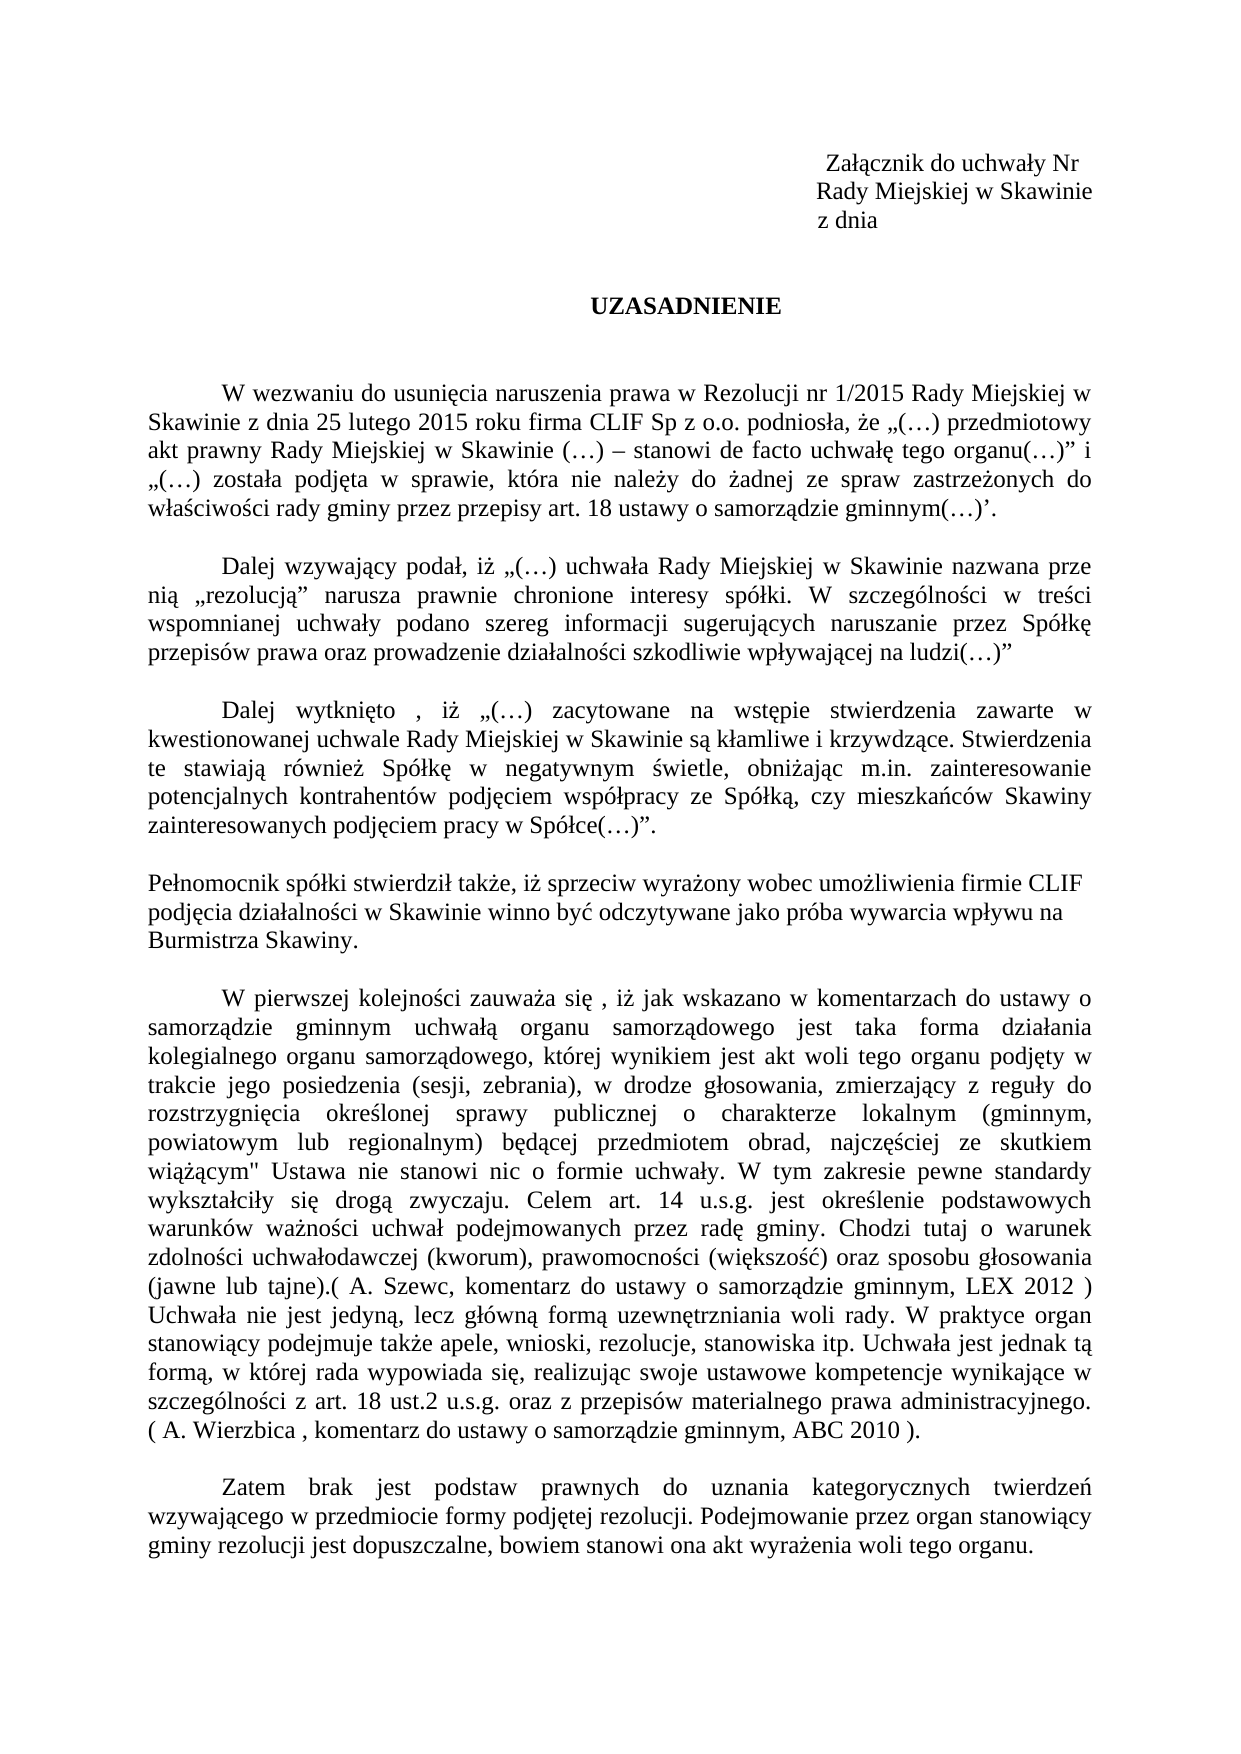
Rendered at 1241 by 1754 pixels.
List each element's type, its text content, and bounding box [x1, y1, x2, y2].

text z dnia [516, 205, 1093, 234]
text W wezwaniu do usunięcia naruszenia prawa w Rezolucji nr 1/2015 Rady Miejskiej w Skawinie z dnia 25 lutego 2015 roku firma CLIF Sp z o.o. podniosła, że „(…) przedmiotowy akt prawny Rady Miejskiej w Skawinie (…) – stanowi de facto uchwałę tego organu(…)” i „(…) została podjęta w sprawie, która nie należy do żadnej ze spraw zastrzeżonych do właściwości rady gminy przez przepisy art. 18 ustawy o samorządzie gminnym(…)’. [148, 378, 1093, 522]
text UZASADNIENIE [516, 291, 1093, 320]
text Zatem brak jest podstaw prawnych do uznania kategorycznych twierdzeń wzywającego w przedmiocie formy podjętej rezolucji. Podejmowanie przez organ stanowiący gminy rezolucji jest dopuszczalne, bowiem stanowi ona akt wyrażenia woli tego organu. [148, 1472, 1093, 1558]
text Dalej wzywający podał, iż „(…) uchwała Rady Miejskiej w Skawinie nazwana prze nią „rezolucją” narusza prawnie chronione interesy spółki. W szczególności w treści wspomnianej uchwały podano szereg informacji sugerujących naruszanie przez Spółkę przepisów prawa oraz prowadzenie działalności szkodliwie wpływającej na ludzi(…)” [148, 551, 1093, 666]
text Dalej wytknięto , iż „(…) zacytowane na wstępie stwierdzenia zawarte w kwestionowanej uchwale Rady Miejskiej w Skawinie są kłamliwe i krzywdzące. Stwierdzenia te stawiają również Spółkę w negatywnym świetle, obniżając m.in. zainteresowanie potencjalnych kontrahentów podjęciem współpracy ze Spółką, czy mieszkańców Skawiny zainteresowanych podjęciem pracy w Spółce(…)”. [148, 695, 1093, 839]
text Rady Miejskiej w Skawinie [148, 176, 1093, 205]
text W pierwszej kolejności zauważa się , iż jak wskazano w komentarzach do ustawy o samorządzie gminnym uchwałą organu samorządowego jest taka forma działania kolegialnego organu samorządowego, której wynikiem jest akt woli tego organu podjęty w trakcie jego posiedzenia (sesji, zebrania), w drodze głosowania, zmierzający z reguły do rozstrzygnięcia określonej sprawy publicznej o charakterze lokalnym (gminnym, powiatowym lub regionalnym) będącej przedmiotem obrad, najczęściej ze skutkiem wiążącym" Ustawa nie stanowi nic o formie uchwały. W tym zakresie pewne standardy wykształciły się drogą zwyczaju. Celem art. 14 u.s.g. jest określenie podstawowych warunków ważności uchwał podejmowanych przez radę gminy. Chodzi tutaj o warunek zdolności uchwałodawczej (kworum), prawomocności (większość) oraz sposobu głosowania (jawne lub tajne).( A. Szewc, komentarz do ustawy o samorządzie gminnym, LEX 2012 ) Uchwała nie jest jedyną, lecz główną formą uzewnętrzniania woli rady. W praktyce organ stanowiący podejmuje także apele, wnioski, rezolucje, stanowiska itp. Uchwała jest jednak tą formą, w której rada wypowiada się, realizując swoje ustawowe kompetencje wynikające w szczególności z art. 18 ust.2 u.s.g. oraz z przepisów materialnego prawa administracyjnego. ( A. Wierzbica , komentarz do ustawy o samorządzie gminnym, ABC 2010 ). [148, 983, 1093, 1443]
text Załącznik do uchwały Nr [738, 148, 1093, 176]
text Pełnomocnik spółki stwierdził także, iż sprzeciw wyrażony wobec umożliwienia firmie CLIF podjęcia działalności w Skawinie winno być odczytywane jako próba wywarcia wpływu na Burmistrza Skawiny. [148, 868, 1093, 954]
